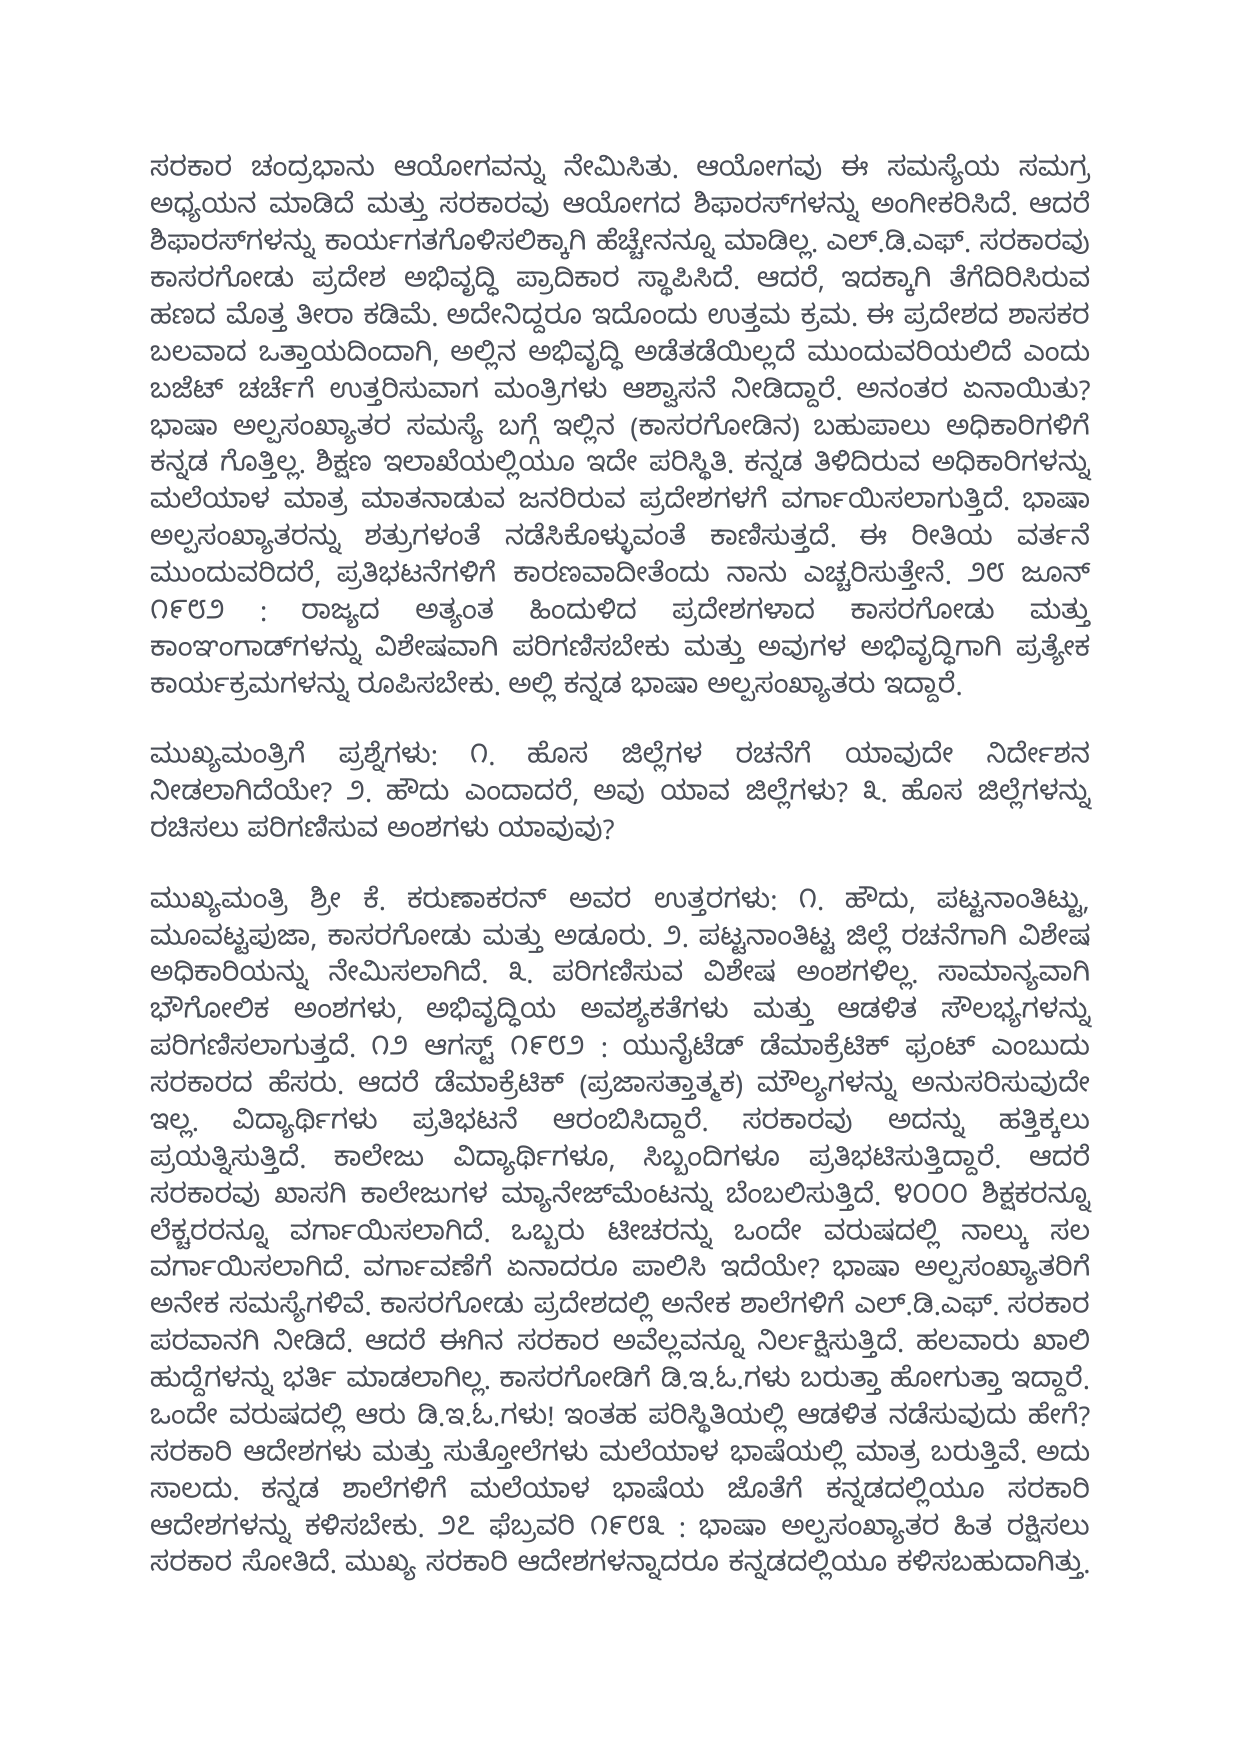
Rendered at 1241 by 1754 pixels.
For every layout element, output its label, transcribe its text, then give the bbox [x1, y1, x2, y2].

text ಮುಖ್ಯಮಂತ್ರಿಗೆ ಪ್ರಶ್ನೆಗಳು: ೧. ಹೊಸ ಜಿಲ್ಲೆಗಳ ರಚನೆಗೆ ಯಾವುದೇ ನಿರ್ದೇಶನ ನೀಡಲಾಗಿದೆಯೇ? ೨. ಹೌದು ಎಂದಾದರೆ, ಅವು ಯಾವ ಜಿಲ್ಲೆಗಳು? ೩. ಹೊಸ ಜಿಲ್ಲೆಗಳನ್ನು ರಚಿಸಲು ಪರಿಗಣಿಸುವ ಅಂಶಗಳು ಯಾವುವು? [150, 737, 1090, 847]
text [150, 881, 1090, 1582]
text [150, 150, 1090, 703]
